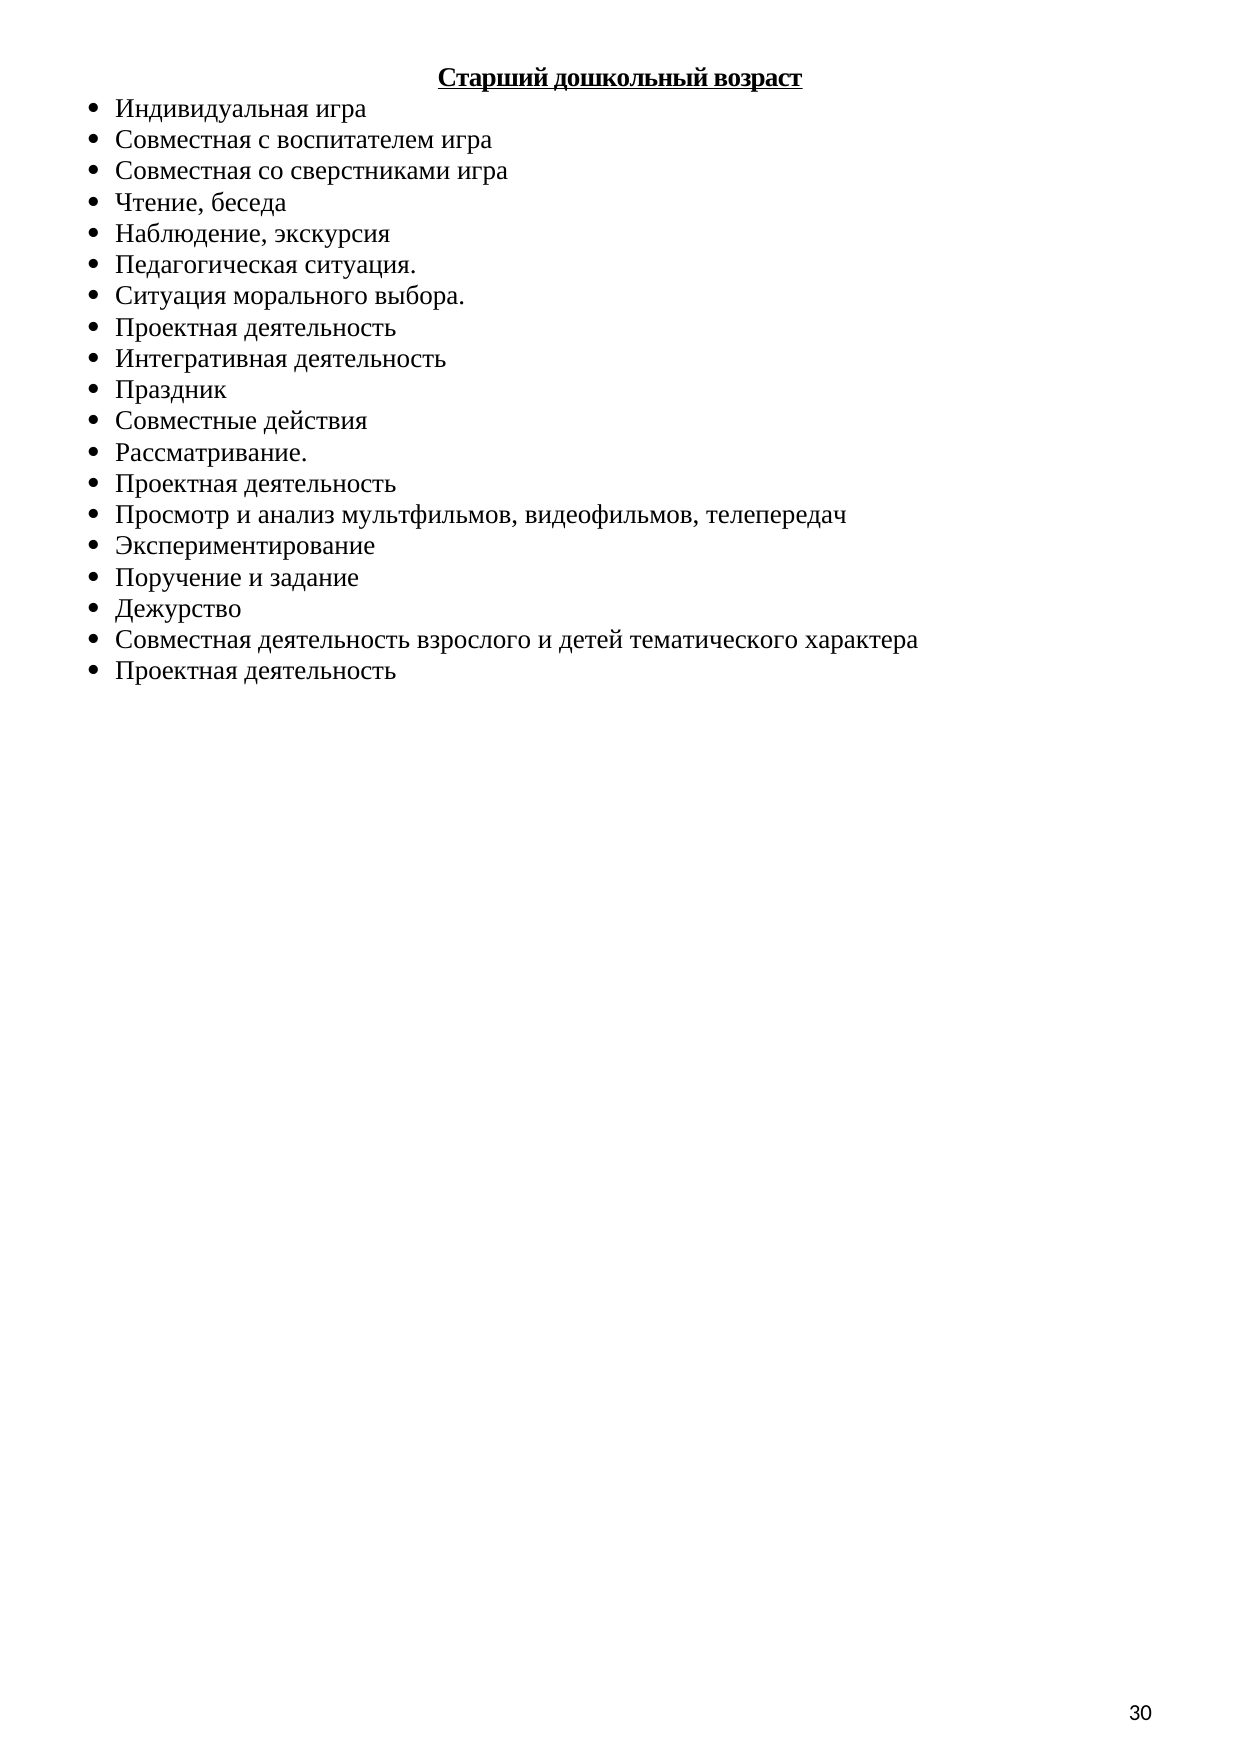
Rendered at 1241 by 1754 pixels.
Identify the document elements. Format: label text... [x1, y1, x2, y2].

list Рассматривание. [89, 436, 1152, 467]
list Ситуация морального выбора. [89, 279, 1152, 311]
list Педагогическая ситуация. [89, 248, 1152, 279]
list Дежурство [89, 592, 1152, 623]
list Интегративная деятельность [89, 342, 1152, 373]
list Проектная деятельность [89, 654, 1152, 686]
list Совместная деятельность взрослого и детей тематического характера [89, 623, 1152, 654]
list Индивидуальная игра [89, 92, 1152, 123]
list Проектная деятельность [89, 467, 1152, 498]
list Наблюдение, экскурсия [89, 217, 1152, 248]
list Чтение, беседа [89, 186, 1152, 217]
list Поручение и задание [89, 561, 1152, 592]
list Экспериментирование [89, 529, 1152, 561]
list Совместная с воспитателем игра [89, 123, 1152, 154]
text Старший дошкольный возраст [89, 61, 1152, 92]
list Совместная со сверстниками игра [89, 154, 1152, 186]
list Проектная деятельность [89, 311, 1152, 342]
list Совместные действия [89, 404, 1152, 436]
list Праздник [89, 373, 1152, 404]
list Просмотр и анализ мультфильмов, видеофильмов, телепередач [89, 498, 1152, 529]
